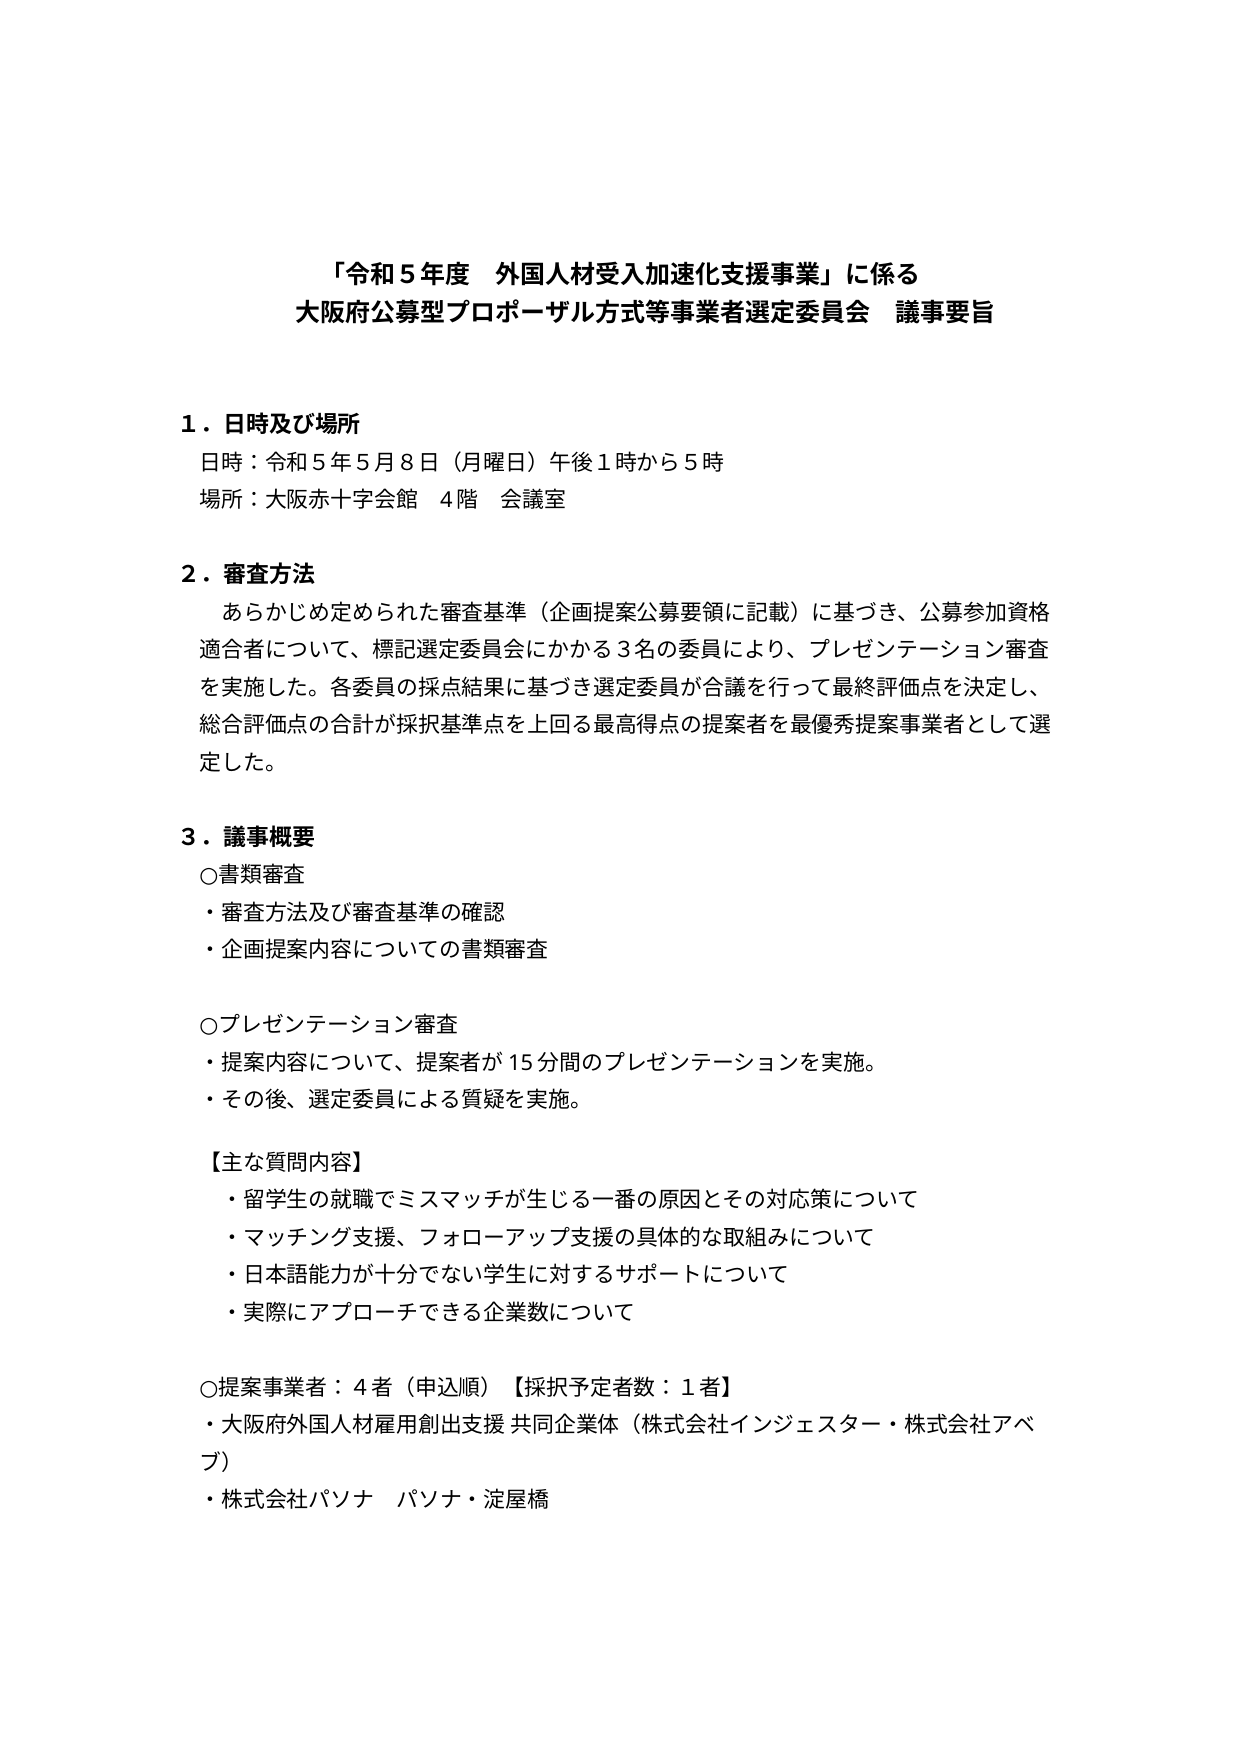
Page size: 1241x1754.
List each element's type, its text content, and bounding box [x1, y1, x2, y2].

text ○プレゼンテーション審査 [199, 1004, 1063, 1042]
text 「令和５年度 外国人材受入加速化支援事業」に係る [177, 254, 1063, 292]
text あらかじめ定められた審査基準（企画提案公募要領に記載）に基づき、公募参加資格適合者について、標記選定委員会にかかる３名の委員により、プレゼンテーション審査を実施した。各委員の採点結果に基づき選定委員が合議を行って最終評価点を決定し、総合評価点の合計が採択基準点を上回る最高得点の提案者を最優秀提案事業者として選定した。 [199, 592, 1063, 779]
text 場所：大阪赤十字会館 4階 会議室 [199, 479, 1063, 517]
text １．日時及び場所 [177, 404, 1063, 442]
text ・大阪府外国人材雇用創出支援 共同企業体（株式会社インジェスター・株式会社アベブ） [199, 1404, 1063, 1479]
text ・株式会社パソナ パソナ・淀屋橋 [199, 1479, 1063, 1517]
text ・実際にアプローチできる企業数について [221, 1292, 1063, 1329]
text ・提案内容について、提案者が15分間のプレゼンテーションを実施。 [199, 1042, 1063, 1079]
text ・日本語能力が十分でない学生に対するサポートについて [221, 1254, 1063, 1292]
text ・審査方法及び審査基準の確認 [199, 892, 1063, 929]
text ・企画提案内容についての書類審査 [199, 929, 1063, 967]
text ３．議事概要 [177, 817, 1063, 854]
text 大阪府公募型プロポーザル方式等事業者選定委員会 議事要旨 [177, 292, 1063, 329]
text ２．審査方法 [177, 554, 1063, 592]
text ・留学生の就職でミスマッチが生じる一番の原因とその対応策について [221, 1179, 1063, 1217]
text 日時：令和５年５月８日（月曜日）午後１時から５時 [199, 442, 1063, 479]
text ・その後、選定委員による質疑を実施。 [199, 1079, 1063, 1117]
text 【主な質問内容】 [199, 1142, 1063, 1179]
text ・マッチング支援、フォローアップ支援の具体的な取組みについて [221, 1217, 1063, 1254]
text ○提案事業者：４者（申込順）【採択予定者数：１者】 [177, 1367, 1063, 1404]
text ○書類審査 [199, 854, 1063, 892]
